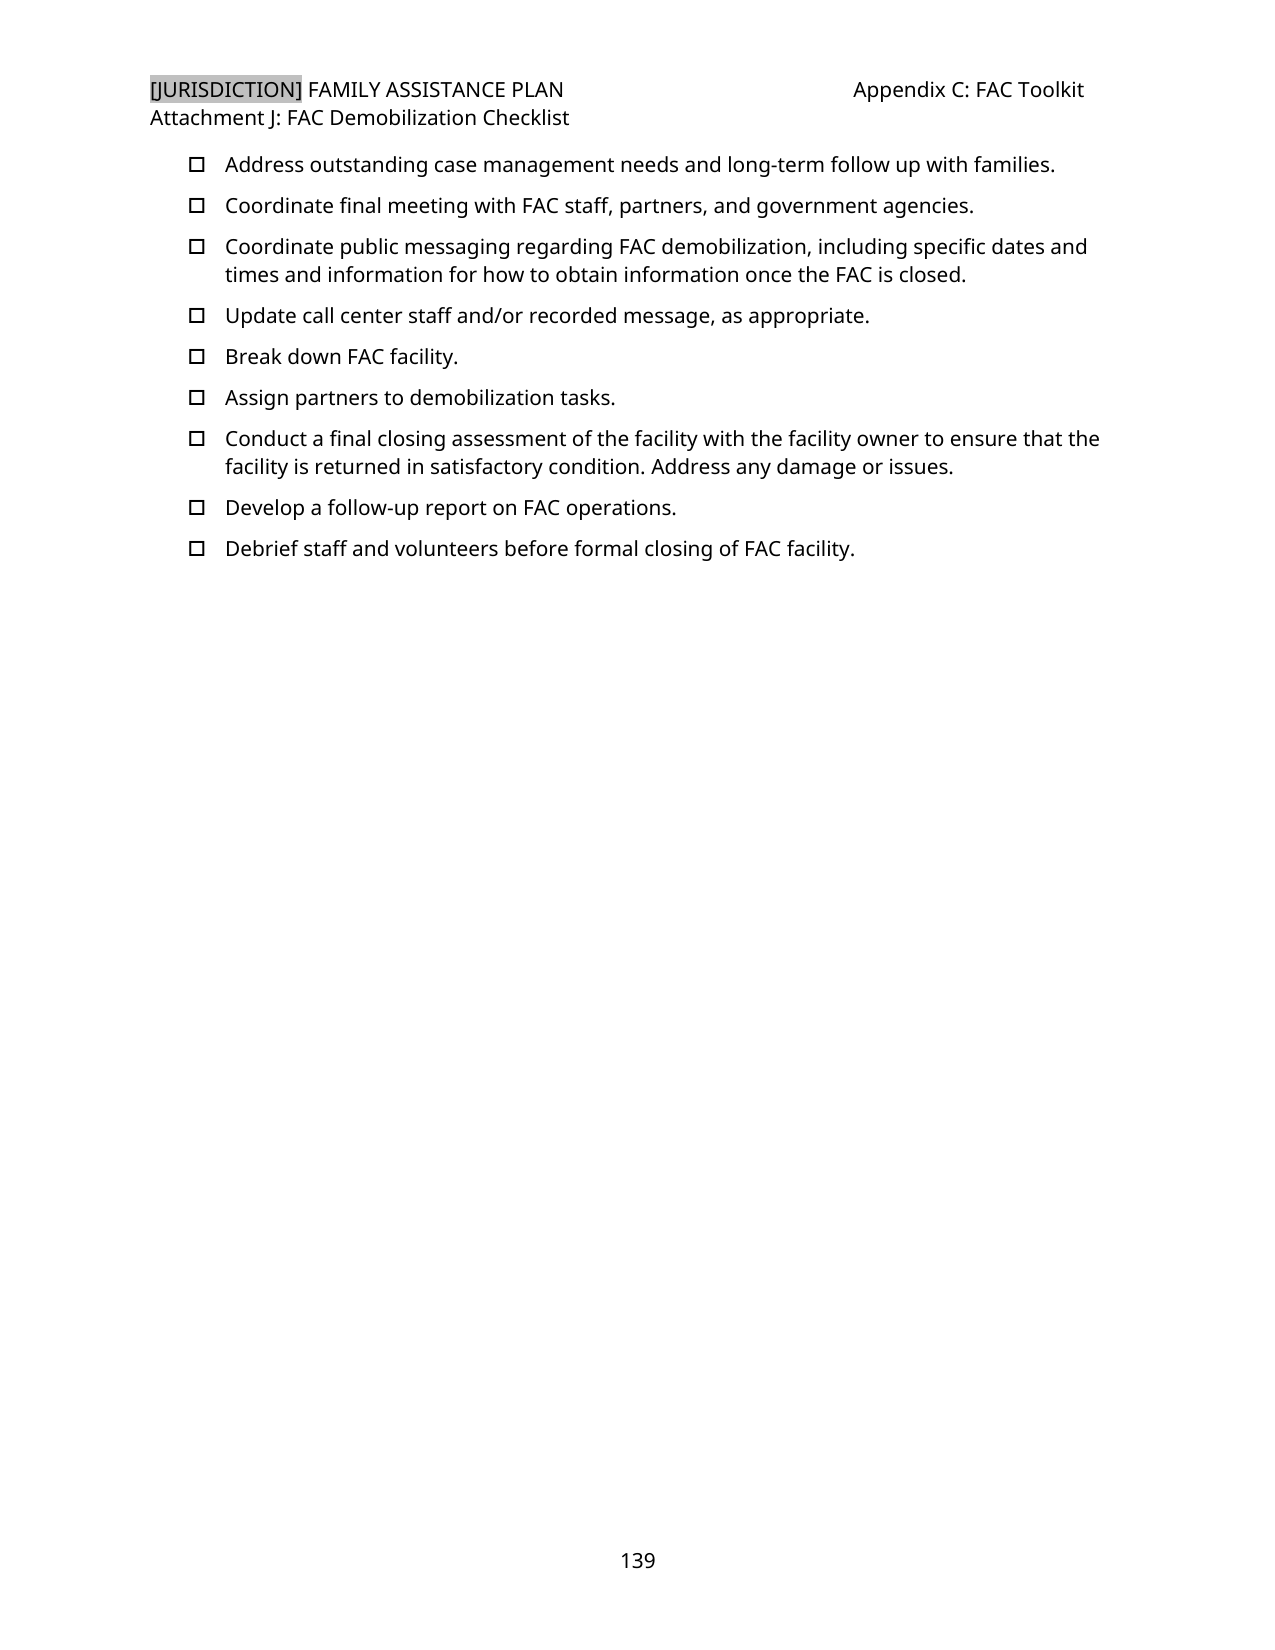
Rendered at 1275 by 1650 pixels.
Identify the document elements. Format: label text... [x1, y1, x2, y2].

list Address outstanding case management needs and long-term follow up with families. [187, 150, 1125, 178]
list Update call center staff and/or recorded message, as appropriate. [187, 301, 1125, 330]
list Coordinate final meeting with FAC staff, partners, and government agencies. [187, 191, 1125, 219]
list Develop a follow-up report on FAC operations. [187, 493, 1125, 522]
list Conduct a final closing assessment of the facility with the facility owner to ensure that the facility is returned in satisfactory condition. Address any damage or issues. [187, 424, 1125, 481]
list Break down FAC facility. [187, 342, 1125, 371]
list Assign partners to demobilization tasks. [187, 383, 1125, 412]
list Coordinate public messaging regarding FAC demobilization, including specific dates and times and information for how to obtain information once the FAC is closed. [187, 232, 1125, 289]
list Debrief staff and volunteers before formal closing of FAC facility. [187, 534, 1125, 563]
